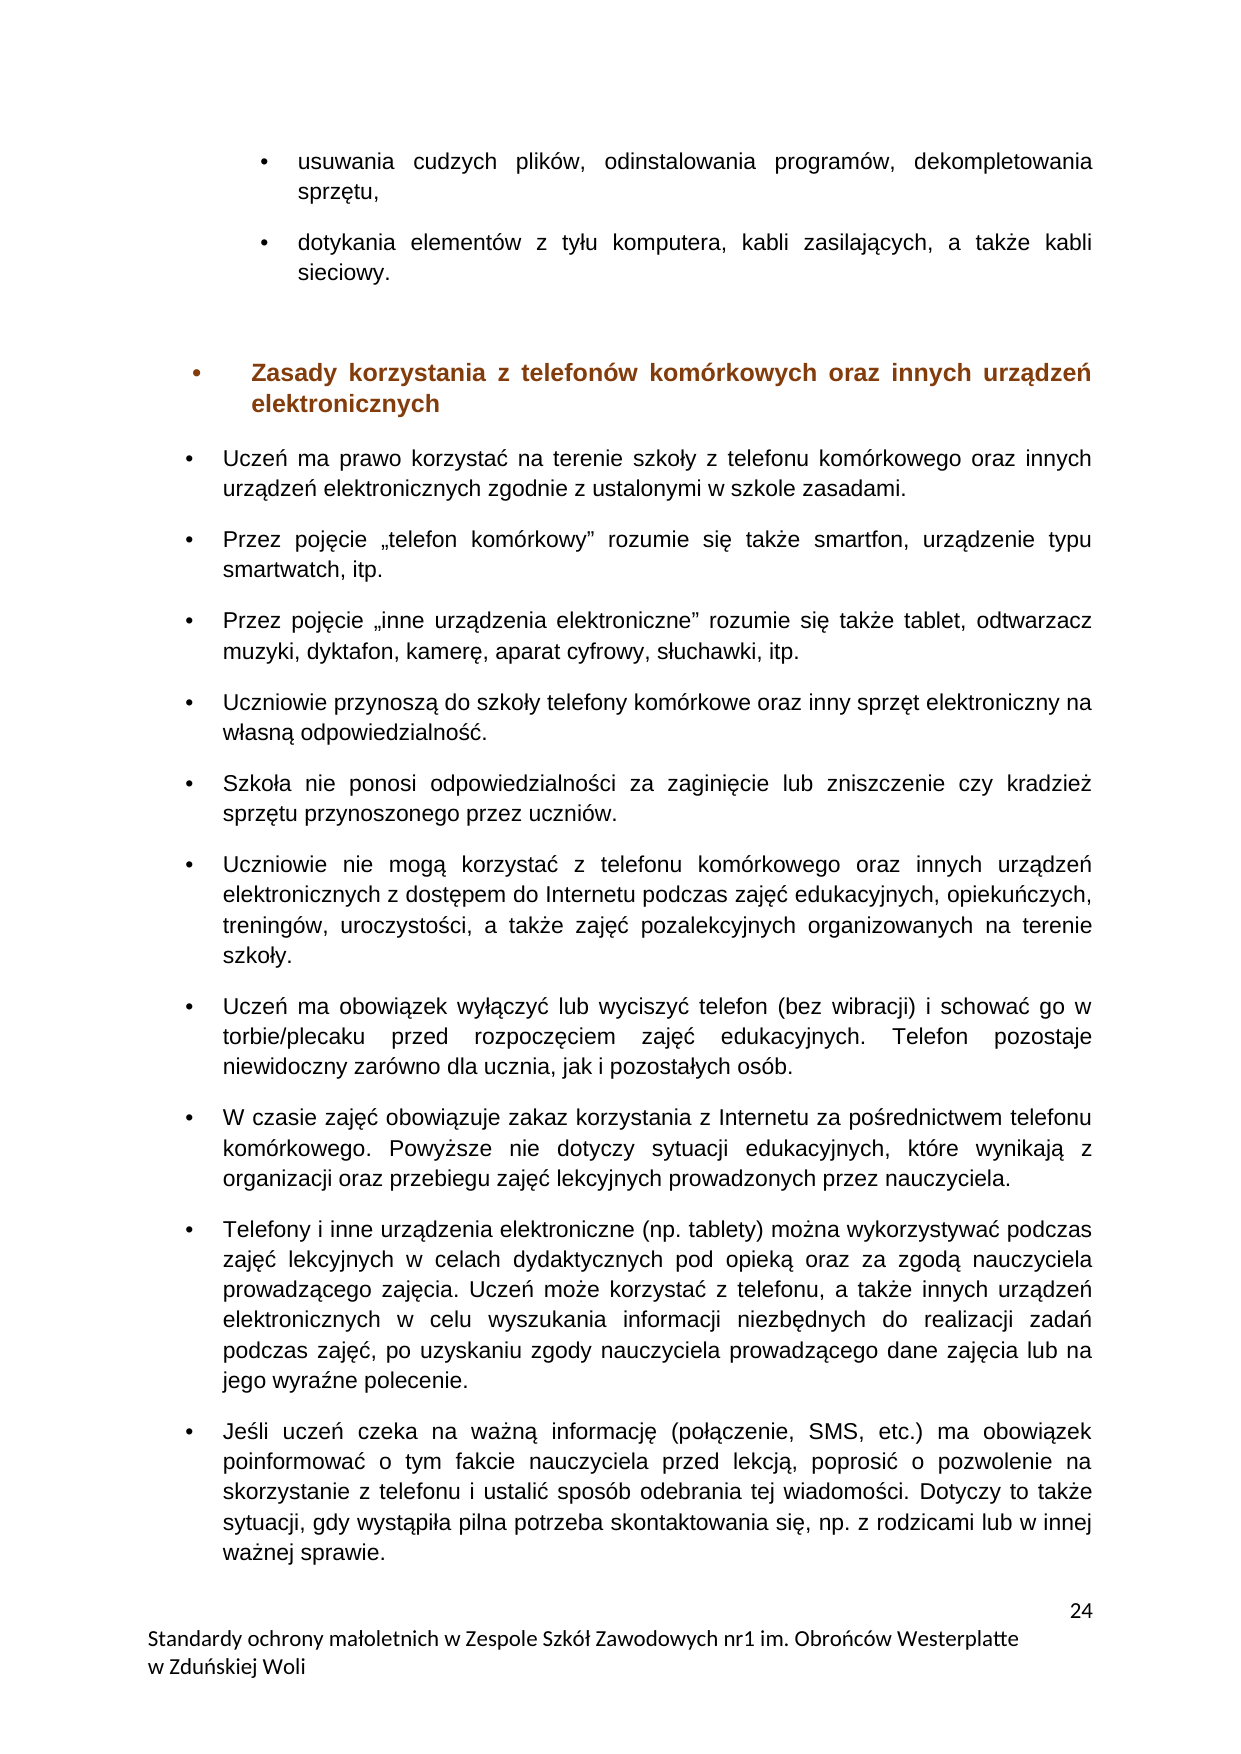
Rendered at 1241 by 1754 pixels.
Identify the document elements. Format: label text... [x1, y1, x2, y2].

list Telefony i inne urządzenia elektroniczne (np. tablety) można wykorzystywać podczas zajęć lekcyjnych w celach dydaktycznych pod opieką oraz za zgodą nauczyciela prowadzącego zajęcia. Uczeń może korzystać z telefonu, a także innych urządzeń elektronicznych w celu wyszukania informacji niezbędnych do realizacji zadań podczas zajęć, po uzyskaniu zgody nauczyciela prowadzącego dane zajęcia lub na jego wyraźne polecenie. [185, 1216, 1093, 1393]
list Uczeń ma obowiązek wyłączyć lub wyciszyć telefon (bez wibracji) i schować go w torbie/plecaku przed rozpoczęciem zajęć edukacyjnych. Telefon pozostaje niewidoczny zarówno dla ucznia, jak i pozostałych osób. [185, 993, 1093, 1079]
list usuwania cudzych plików, odinstalowania programów, dekompletowania sprzętu, [260, 148, 1093, 204]
list Uczniowie nie mogą korzystać z telefonu komórkowego oraz innych urządzeń elektronicznych z dostępem do Internetu podczas zajęć edukacyjnych, opiekuńczych, treningów, uroczystości, a także zajęć pozalekcyjnych organizowanych na terenie szkoły. [185, 851, 1093, 968]
list Szkoła nie ponosi odpowiedzialności za zaginięcie lub zniszczenie czy kradzież sprzętu przynoszonego przez uczniów. [185, 770, 1093, 826]
list Jeśli uczeń czeka na ważną informację (połączenie, SMS, etc.) ma obowiązek poinformować o tym fakcie nauczyciela przed lekcją, poprosić o pozwolenie na skorzystanie z telefonu i ustalić sposób odebrania tej wiadomości. Dotyczy to także sytuacji, gdy wystąpiła pilna potrzeba skontaktowania się, np. z rodzicami lub w innej ważnej sprawie. [185, 1418, 1093, 1565]
list Uczniowie przynoszą do szkoły telefony komórkowe oraz inny sprzęt elektroniczny na własną odpowiedzialność. [185, 689, 1093, 745]
list Przez pojęcie „inne urządzenia elektroniczne” rozumie się także tablet, odtwarzacz muzyki, dyktafon, kamerę, aparat cyfrowy, słuchawki, itp. [185, 607, 1093, 664]
list W czasie zajęć obowiązuje zakaz korzystania z Internetu za pośrednictwem telefonu komórkowego. Powyższe nie dotyczy sytuacji edukacyjnych, które wynikają z organizacji oraz przebiegu zajęć lekcyjnych prowadzonych przez nauczyciela. [185, 1104, 1093, 1191]
list Przez pojęcie „telefon komórkowy” rozumie się także smartfon, urządzenie typu smartwatch, itp. [185, 526, 1093, 583]
list dotykania elementów z tyłu komputera, kabli zasilających, a także kabli sieciowy. [260, 229, 1093, 285]
list Zasady korzystania z telefonów komórkowych oraz innych urządzeń elektronicznych [192, 358, 1093, 418]
list Uczeń ma prawo korzystać na terenie szkoły z telefonu komórkowego oraz innych urządzeń elektronicznych zgodnie z ustalonymi w szkole zasadami. [185, 445, 1093, 501]
